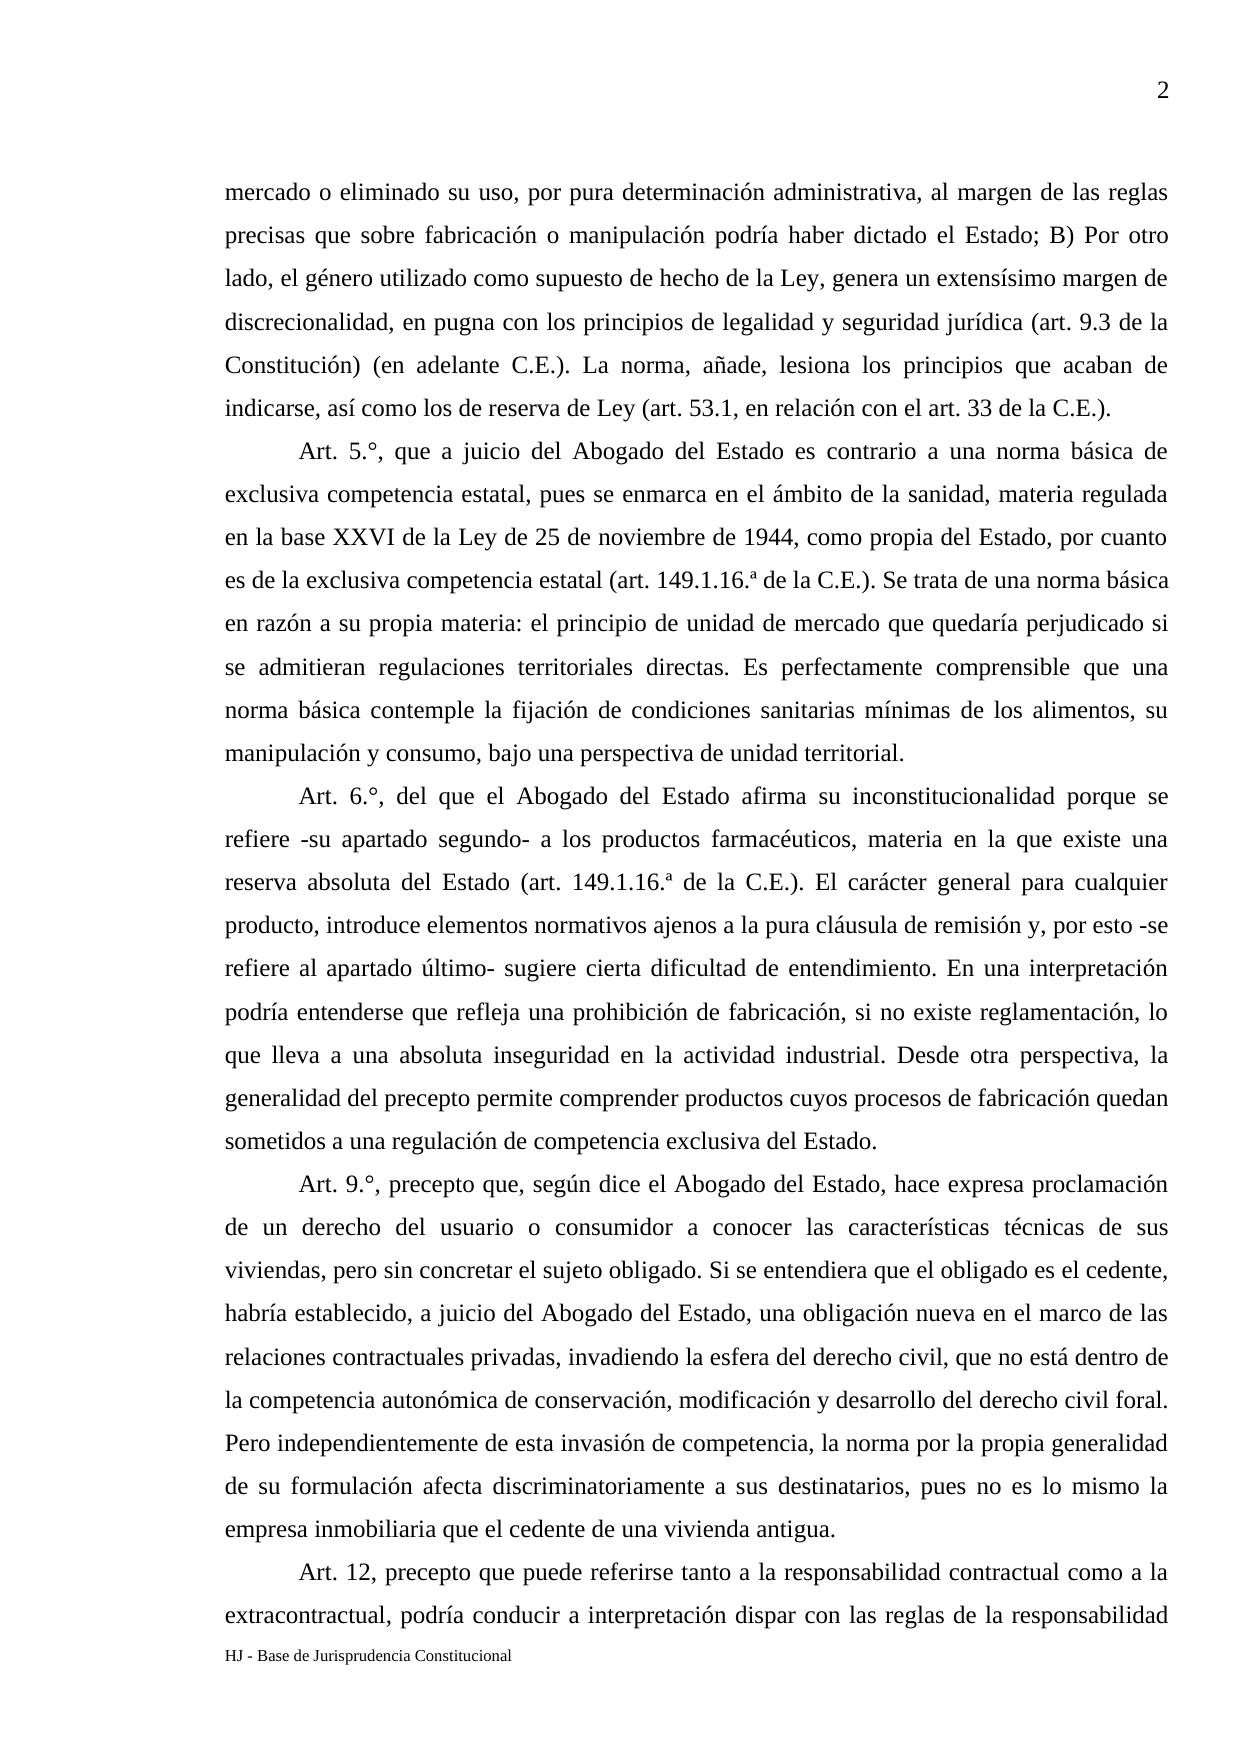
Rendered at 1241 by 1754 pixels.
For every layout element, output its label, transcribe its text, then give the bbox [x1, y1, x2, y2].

text Art. 6.°, del que el Abogado del Estado afirma su inconstitucionalidad porque se refiere -su apartado segundo- a los productos farmacéuticos, materia en la que existe una reserva absoluta del Estado (art. 149.1.16.ª de la C.E.). El carácter general para cualquier producto, introduce elementos normativos ajenos a la pura cláusula de remisión y, por esto -se refiere al apartado último- sugiere cierta dificultad de entendimiento. En una interpretación podría entenderse que refleja una prohibición de fabricación, si no existe reglamentación, lo que lleva a una absoluta inseguridad en la actividad industrial. Desde otra perspectiva, la generalidad del precepto permite comprender productos cuyos procesos de fabricación quedan sometidos a una regulación de competencia exclusiva del Estado. [224, 781, 1169, 1155]
text Art. 5.°, que a juicio del Abogado del Estado es contrario a una norma básica de exclusiva competencia estatal, pues se enmarca en el ámbito de la sanidad, materia regulada en la base XXVI de la Ley de 25 de noviembre de 1944, como propia del Estado, por cuanto es de la exclusiva competencia estatal (art. 149.1.16.ª de la C.E.). Se trata de una norma básica en razón a su propia materia: el principio de unidad de mercado que quedaría perjudicado si se admitieran regulaciones territoriales directas. Es perfectamente comprensible que una norma básica contemple la fijación de condiciones sanitarias mínimas de los alimentos, su manipulación y consumo, bajo una perspectiva de unidad territorial. [224, 436, 1169, 767]
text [224, 177, 1169, 422]
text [224, 1557, 1169, 1629]
text Art. 9.°, precepto que, según dice el Abogado del Estado, hace expresa proclamación de un derecho del usuario o consumidor a conocer las características técnicas de sus viviendas, pero sin concretar el sujeto obligado. Si se entendiera que el obligado es el cedente, habría establecido, a juicio del Abogado del Estado, una obligación nueva en el marco de las relaciones contractuales privadas, invadiendo la esfera del derecho civil, que no está dentro de la competencia autonómica de conservación, modificación y desarrollo del derecho civil foral. Pero independientemente de esta invasión de competencia, la norma por la propia generalidad de su formulación afecta discriminatoriamente a sus destinatarios, pues no es lo mismo la empresa inmobiliaria que el cedente de una vivienda antigua. [224, 1169, 1169, 1543]
